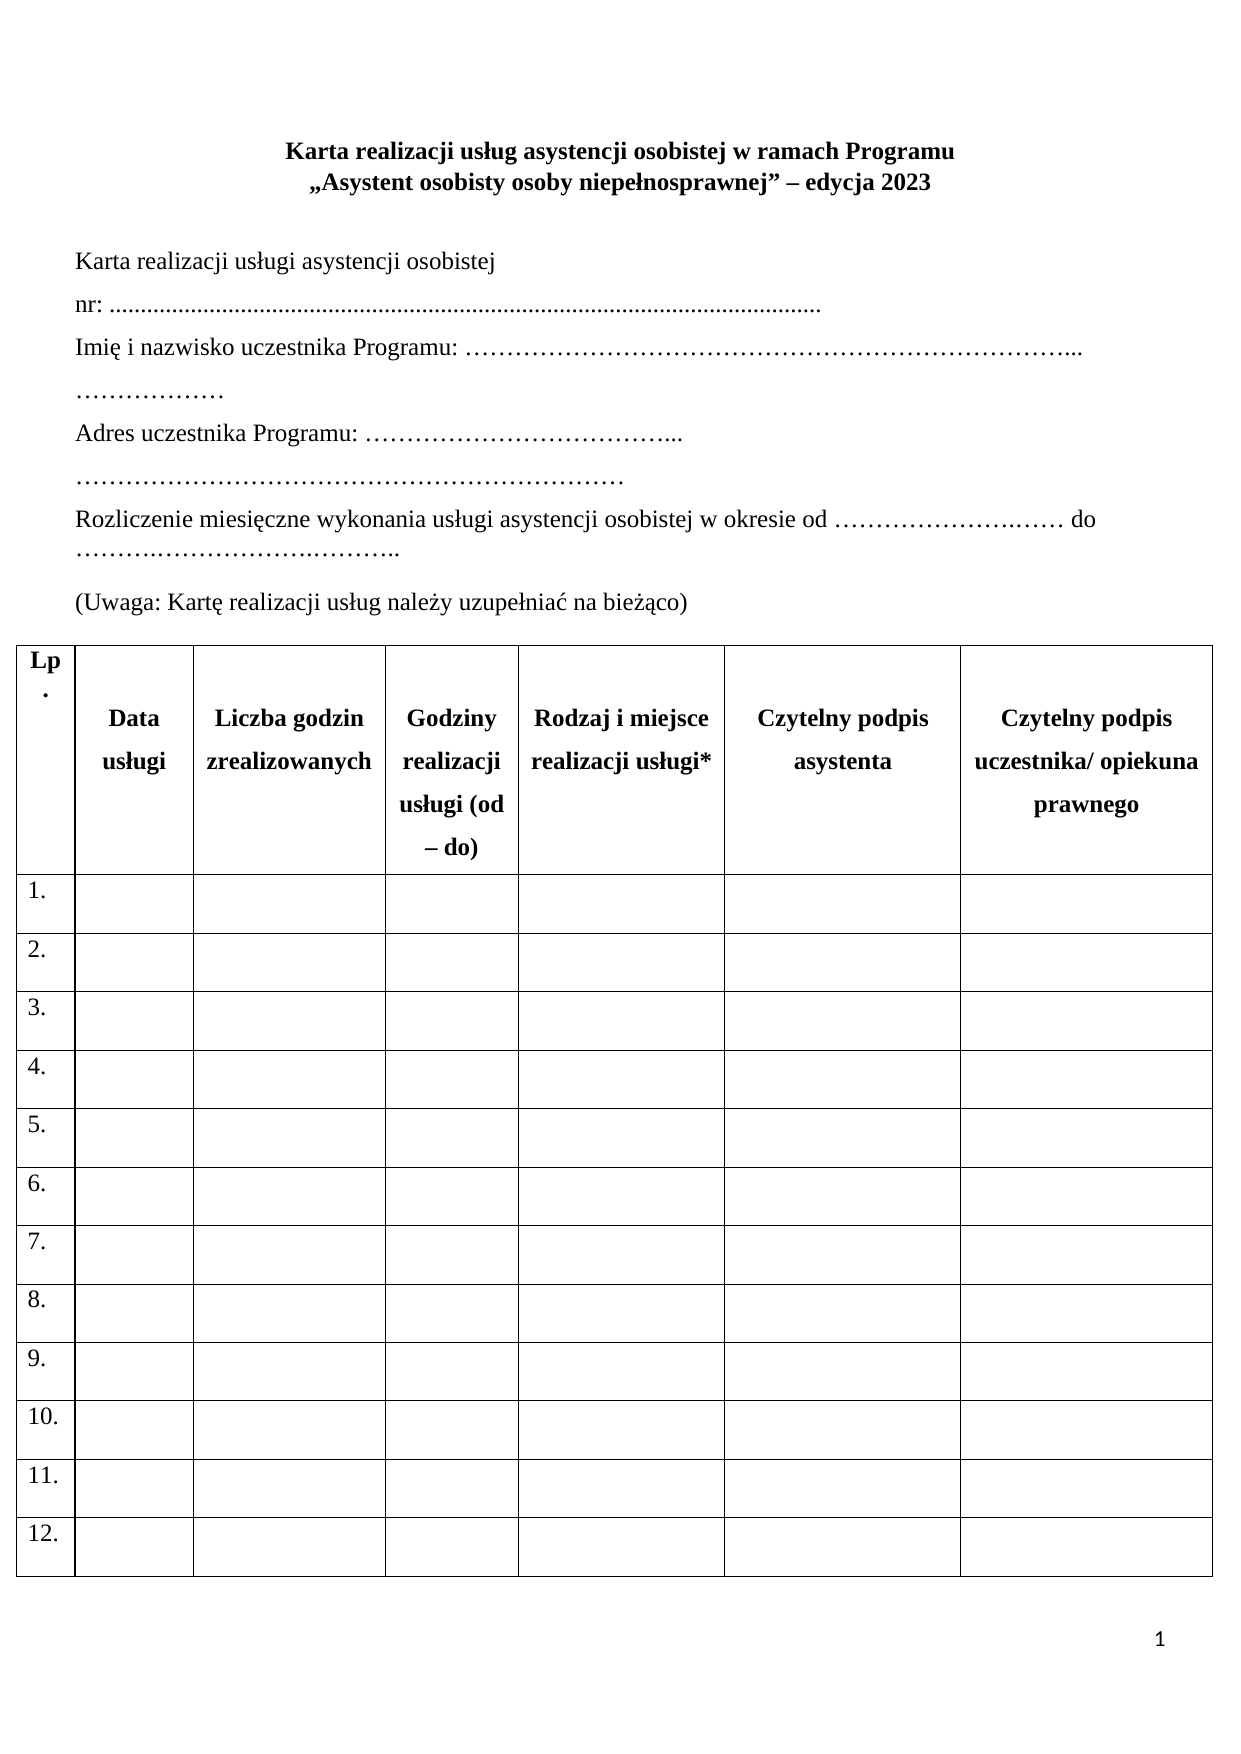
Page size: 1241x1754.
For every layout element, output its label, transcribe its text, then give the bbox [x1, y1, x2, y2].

text Adres uczestnika Programu: ………………………………...………………………………………………………… [75, 418, 1165, 490]
table_cell [76, 1168, 193, 1225]
table_header Godziny realizacji usługi (od – do) [386, 646, 518, 874]
table_cell [725, 1460, 960, 1517]
table_cell 3. [17, 992, 74, 1050]
table_cell [386, 1343, 518, 1400]
table_cell [194, 875, 385, 933]
table_cell [386, 1168, 518, 1225]
table_cell 7. [17, 1226, 74, 1283]
table_cell [194, 1168, 385, 1225]
table_header Liczba godzin zrealizowanych [194, 646, 385, 874]
table_cell [961, 1168, 1212, 1225]
table_cell [194, 1051, 385, 1108]
table_cell [519, 992, 724, 1050]
table_cell [961, 1518, 1212, 1576]
table_cell [194, 1401, 385, 1459]
table_cell [76, 1401, 193, 1459]
table_cell [76, 992, 193, 1050]
table_cell [725, 934, 960, 991]
table_cell [194, 992, 385, 1050]
table_cell [386, 1285, 518, 1342]
table_cell [519, 1051, 724, 1108]
table_cell [194, 1285, 385, 1342]
text Imię i nazwisko uczestnika Programu: ………………………………………………………………...……………… [75, 332, 1165, 404]
table_cell [76, 1518, 193, 1576]
table_cell [725, 1518, 960, 1576]
table_cell [519, 1226, 724, 1283]
table_cell [961, 1226, 1212, 1283]
table_cell [386, 992, 518, 1050]
table_cell [386, 1460, 518, 1517]
table_cell [725, 1051, 960, 1108]
table_cell [76, 1285, 193, 1342]
table_cell 8. [17, 1285, 74, 1342]
table_cell [76, 934, 193, 991]
table_cell [961, 1051, 1212, 1108]
table_cell [519, 934, 724, 991]
table_cell 5. [17, 1109, 74, 1167]
table_cell 2. [17, 934, 74, 991]
table_cell [725, 992, 960, 1050]
table_cell [194, 1460, 385, 1517]
table_cell [386, 1051, 518, 1108]
table_cell [519, 1401, 724, 1459]
table_cell [194, 934, 385, 991]
table_cell [76, 875, 193, 933]
table_cell [725, 1109, 960, 1167]
table_cell [961, 1401, 1212, 1459]
table_cell 10. [17, 1401, 74, 1459]
table_cell [725, 1343, 960, 1400]
table_cell [194, 1518, 385, 1576]
table_cell 12. [17, 1518, 74, 1576]
table_header Lp. [17, 646, 74, 874]
table_cell [194, 1343, 385, 1400]
table_cell [76, 1343, 193, 1400]
table_header Data usługi [76, 646, 193, 874]
table_cell [519, 1285, 724, 1342]
table_cell [725, 1285, 960, 1342]
table_cell [725, 1226, 960, 1283]
table_cell 6. [17, 1168, 74, 1225]
table_cell [519, 1168, 724, 1225]
table_cell [386, 1518, 518, 1576]
table_cell 1. [17, 875, 74, 933]
table_cell [386, 1109, 518, 1167]
text Karta realizacji usługi asystencji osobistej nr: .................................................................................................................. [75, 246, 1165, 318]
text „Asystent osobisty osoby niepełnosprawnej” – edycja 2023 [75, 167, 1165, 196]
table_cell [725, 1168, 960, 1225]
table_cell [519, 875, 724, 933]
table_cell [961, 1343, 1212, 1400]
table_cell [961, 875, 1212, 933]
text Rozliczenie miesięczne wykonania usługi asystencji osobistej w okresie od ………………….…… do ……….……………….……….. [75, 504, 1165, 562]
table_cell [76, 1460, 193, 1517]
table_header Rodzaj i miejsce realizacji usługi* [519, 646, 724, 874]
table_cell [725, 1401, 960, 1459]
table_cell [386, 934, 518, 991]
table_cell [961, 1285, 1212, 1342]
table_cell [519, 1109, 724, 1167]
table_cell [519, 1460, 724, 1517]
table_cell [725, 875, 960, 933]
table_cell 9. [17, 1343, 74, 1400]
text Karta realizacji usług asystencji osobistej w ramach Programu [75, 136, 1165, 165]
table_cell [76, 1109, 193, 1167]
table_header Czytelny podpis uczestnika/ opiekuna prawnego [961, 646, 1212, 874]
table_cell [386, 1401, 518, 1459]
table_header Czytelny podpis asystenta [725, 646, 960, 874]
table_cell [519, 1518, 724, 1576]
table_cell [76, 1226, 193, 1283]
table_cell [961, 1460, 1212, 1517]
table_cell [519, 1343, 724, 1400]
table_cell 4. [17, 1051, 74, 1108]
table_cell [386, 875, 518, 933]
text (Uwaga: Kartę realizacji usług należy uzupełniać na bieżąco) [75, 587, 1165, 616]
table_cell [386, 1226, 518, 1283]
table_cell [194, 1226, 385, 1283]
table_cell 11. [17, 1460, 74, 1517]
table_cell [961, 934, 1212, 991]
table_cell [194, 1109, 385, 1167]
table_cell [961, 992, 1212, 1050]
table_cell [961, 1109, 1212, 1167]
table_cell [76, 1051, 193, 1108]
